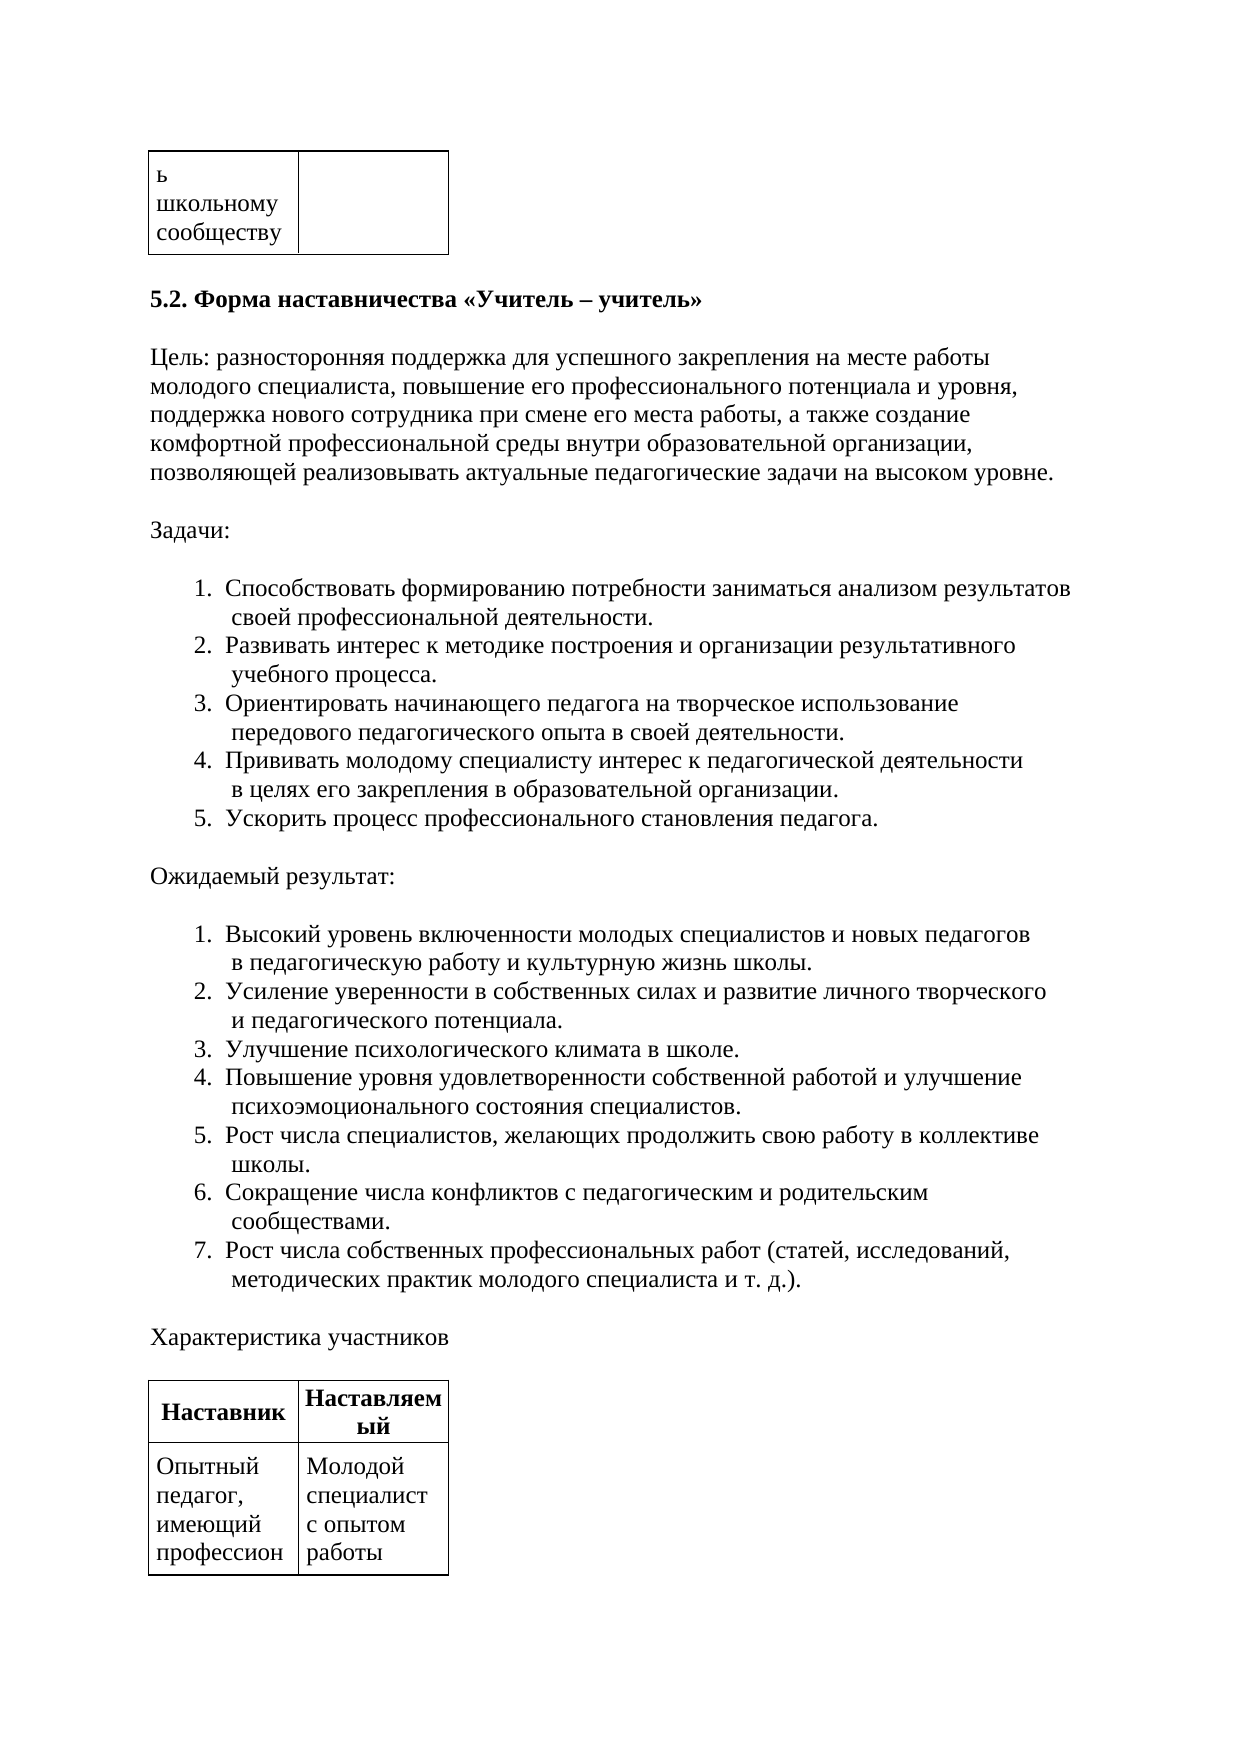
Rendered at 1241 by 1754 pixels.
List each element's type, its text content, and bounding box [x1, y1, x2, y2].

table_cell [299, 152, 448, 253]
text Характеристика участников [150, 1322, 1090, 1350]
list Высокий уровень включенности молодых специалистов и новых педагогов в педагогическую работу и культурную жизнь школы. [194, 919, 1071, 976]
list Ориентировать начинающего педагога на творческое использование передового педагогического опыта в своей деятельности. [194, 688, 1071, 745]
list Усиление уверенности в собственных силах и развитие личного творческого и педагогического потенциала. [194, 976, 1071, 1034]
table_header Наставник [149, 1381, 298, 1442]
list Способствовать формированию потребности заниматься анализом результатов своей профессиональной деятельности. [194, 573, 1071, 630]
text Ожидаемый результат: [150, 861, 1090, 889]
list Сокращение числа конфликтов с педагогическим и родительским сообществами. [194, 1177, 1071, 1235]
text Задачи: [150, 515, 1090, 544]
list Ускорить процесс профессионального становления педагога. [194, 803, 1071, 832]
list Развивать интерес к методике построения и организации результативного учебного процесса. [194, 630, 1071, 688]
table_header Наставляемый [299, 1381, 448, 1442]
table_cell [149, 1443, 298, 1574]
list Рост числа специалистов, желающих продолжить свою работу в коллективе школы. [194, 1120, 1071, 1177]
text 5.2. Форма наставничества «Учитель – учитель» [150, 284, 1090, 313]
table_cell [299, 1443, 448, 1574]
list Рост числа собственных профессиональных работ (статей, исследований, методических практик молодого специалиста и т. д.). [194, 1235, 1071, 1292]
text Цель: разносторонняя поддержка для успешного закрепления на месте работы молодого специалиста, повышение его профессионального потенциала и уровня, поддержка нового сотрудника при смене его места работы, а также создание комфортной профессиональной среды внутри образовательной организации, позволяющей реализовывать актуальные педагогические задачи на высоком уровне. [150, 342, 1090, 486]
list Повышение уровня удовлетворенности собственной работой и улучшение психоэмоционального состояния специалистов. [194, 1062, 1071, 1120]
list Улучшение психологического климата в школе. [194, 1034, 1071, 1062]
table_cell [149, 152, 298, 253]
list Прививать молодому специалисту интерес к педагогической деятельности в целях его закрепления в образовательной организации. [194, 745, 1071, 803]
